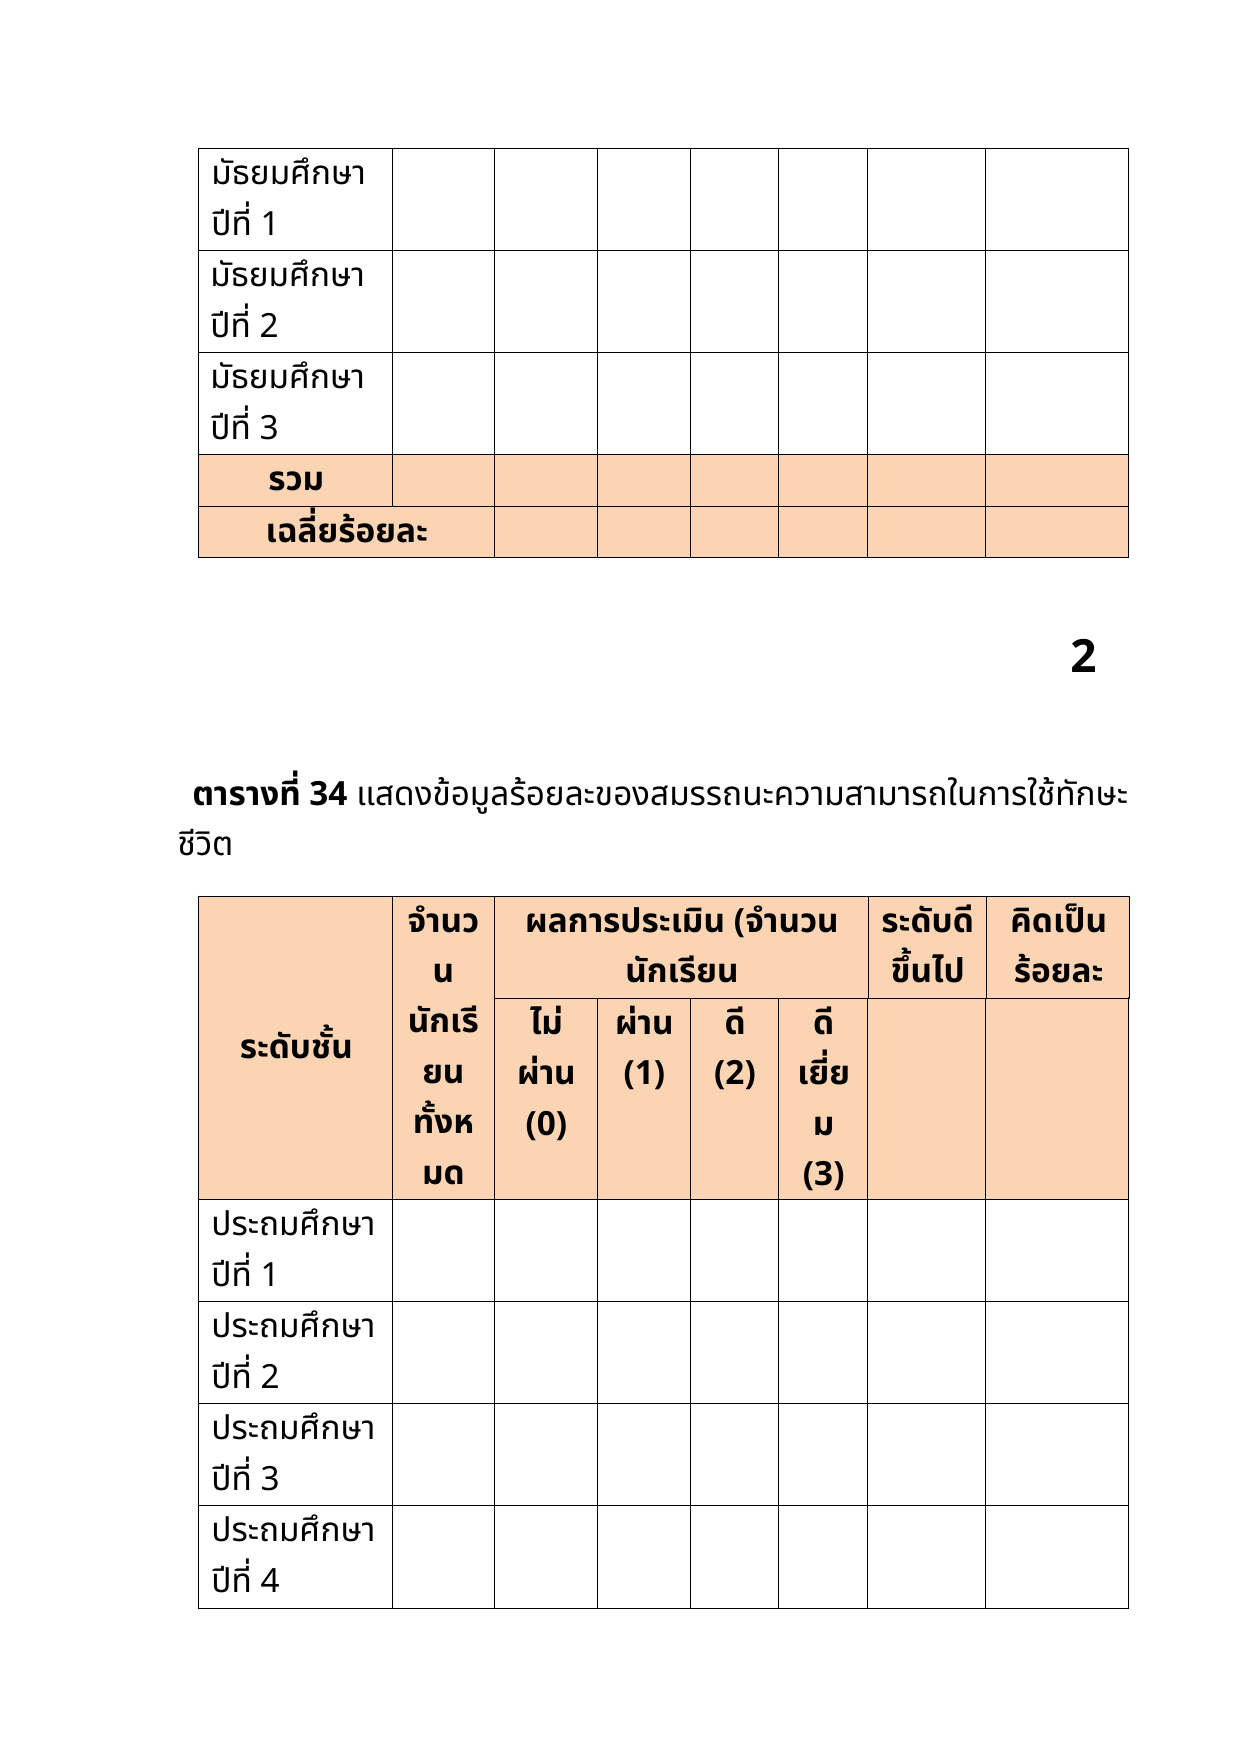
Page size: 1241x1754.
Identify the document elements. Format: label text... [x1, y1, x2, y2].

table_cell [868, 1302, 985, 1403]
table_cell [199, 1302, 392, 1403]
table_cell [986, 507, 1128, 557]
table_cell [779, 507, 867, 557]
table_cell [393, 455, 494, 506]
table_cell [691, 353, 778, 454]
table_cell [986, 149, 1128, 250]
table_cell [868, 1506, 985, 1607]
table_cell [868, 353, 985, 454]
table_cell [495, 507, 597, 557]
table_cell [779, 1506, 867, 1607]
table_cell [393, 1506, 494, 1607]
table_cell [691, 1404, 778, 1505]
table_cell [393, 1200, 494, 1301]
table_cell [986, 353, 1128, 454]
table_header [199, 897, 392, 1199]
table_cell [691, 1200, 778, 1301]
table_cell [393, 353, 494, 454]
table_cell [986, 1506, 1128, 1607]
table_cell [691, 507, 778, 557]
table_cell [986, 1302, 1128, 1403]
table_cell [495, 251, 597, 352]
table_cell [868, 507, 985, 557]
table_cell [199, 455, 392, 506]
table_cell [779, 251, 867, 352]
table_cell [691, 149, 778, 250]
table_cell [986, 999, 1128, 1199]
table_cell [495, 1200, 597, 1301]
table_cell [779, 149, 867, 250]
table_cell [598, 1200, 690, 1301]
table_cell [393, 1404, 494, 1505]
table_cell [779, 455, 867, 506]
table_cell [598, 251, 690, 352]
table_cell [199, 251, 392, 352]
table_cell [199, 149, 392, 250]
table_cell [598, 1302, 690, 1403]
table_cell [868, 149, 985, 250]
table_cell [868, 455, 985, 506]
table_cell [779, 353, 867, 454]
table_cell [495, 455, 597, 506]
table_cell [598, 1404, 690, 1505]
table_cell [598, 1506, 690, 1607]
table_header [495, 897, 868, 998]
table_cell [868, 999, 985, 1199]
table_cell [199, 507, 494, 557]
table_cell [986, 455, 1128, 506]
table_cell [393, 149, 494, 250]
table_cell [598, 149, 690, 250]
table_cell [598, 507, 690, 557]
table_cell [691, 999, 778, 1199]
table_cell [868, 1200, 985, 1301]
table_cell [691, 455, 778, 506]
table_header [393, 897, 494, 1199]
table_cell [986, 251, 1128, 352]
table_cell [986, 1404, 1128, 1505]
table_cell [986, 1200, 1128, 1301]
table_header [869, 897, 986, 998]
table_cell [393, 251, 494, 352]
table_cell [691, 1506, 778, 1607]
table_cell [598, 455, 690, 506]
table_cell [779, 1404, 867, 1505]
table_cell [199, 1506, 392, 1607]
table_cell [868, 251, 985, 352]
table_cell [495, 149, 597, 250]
text ตารางที่ 34 แสดงข้อมูลร้อยละของสมรรถนะความสามารถในการใช้ทักษะชีวิต [177, 769, 1152, 871]
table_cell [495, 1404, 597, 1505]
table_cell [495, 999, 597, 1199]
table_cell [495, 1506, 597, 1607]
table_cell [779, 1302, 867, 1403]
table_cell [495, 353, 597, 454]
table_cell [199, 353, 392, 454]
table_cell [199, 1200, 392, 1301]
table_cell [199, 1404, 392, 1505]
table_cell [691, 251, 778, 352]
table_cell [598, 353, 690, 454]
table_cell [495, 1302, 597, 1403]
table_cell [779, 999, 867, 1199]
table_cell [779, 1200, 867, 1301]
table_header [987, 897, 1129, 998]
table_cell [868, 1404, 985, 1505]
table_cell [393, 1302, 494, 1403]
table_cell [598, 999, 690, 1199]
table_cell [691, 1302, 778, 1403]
